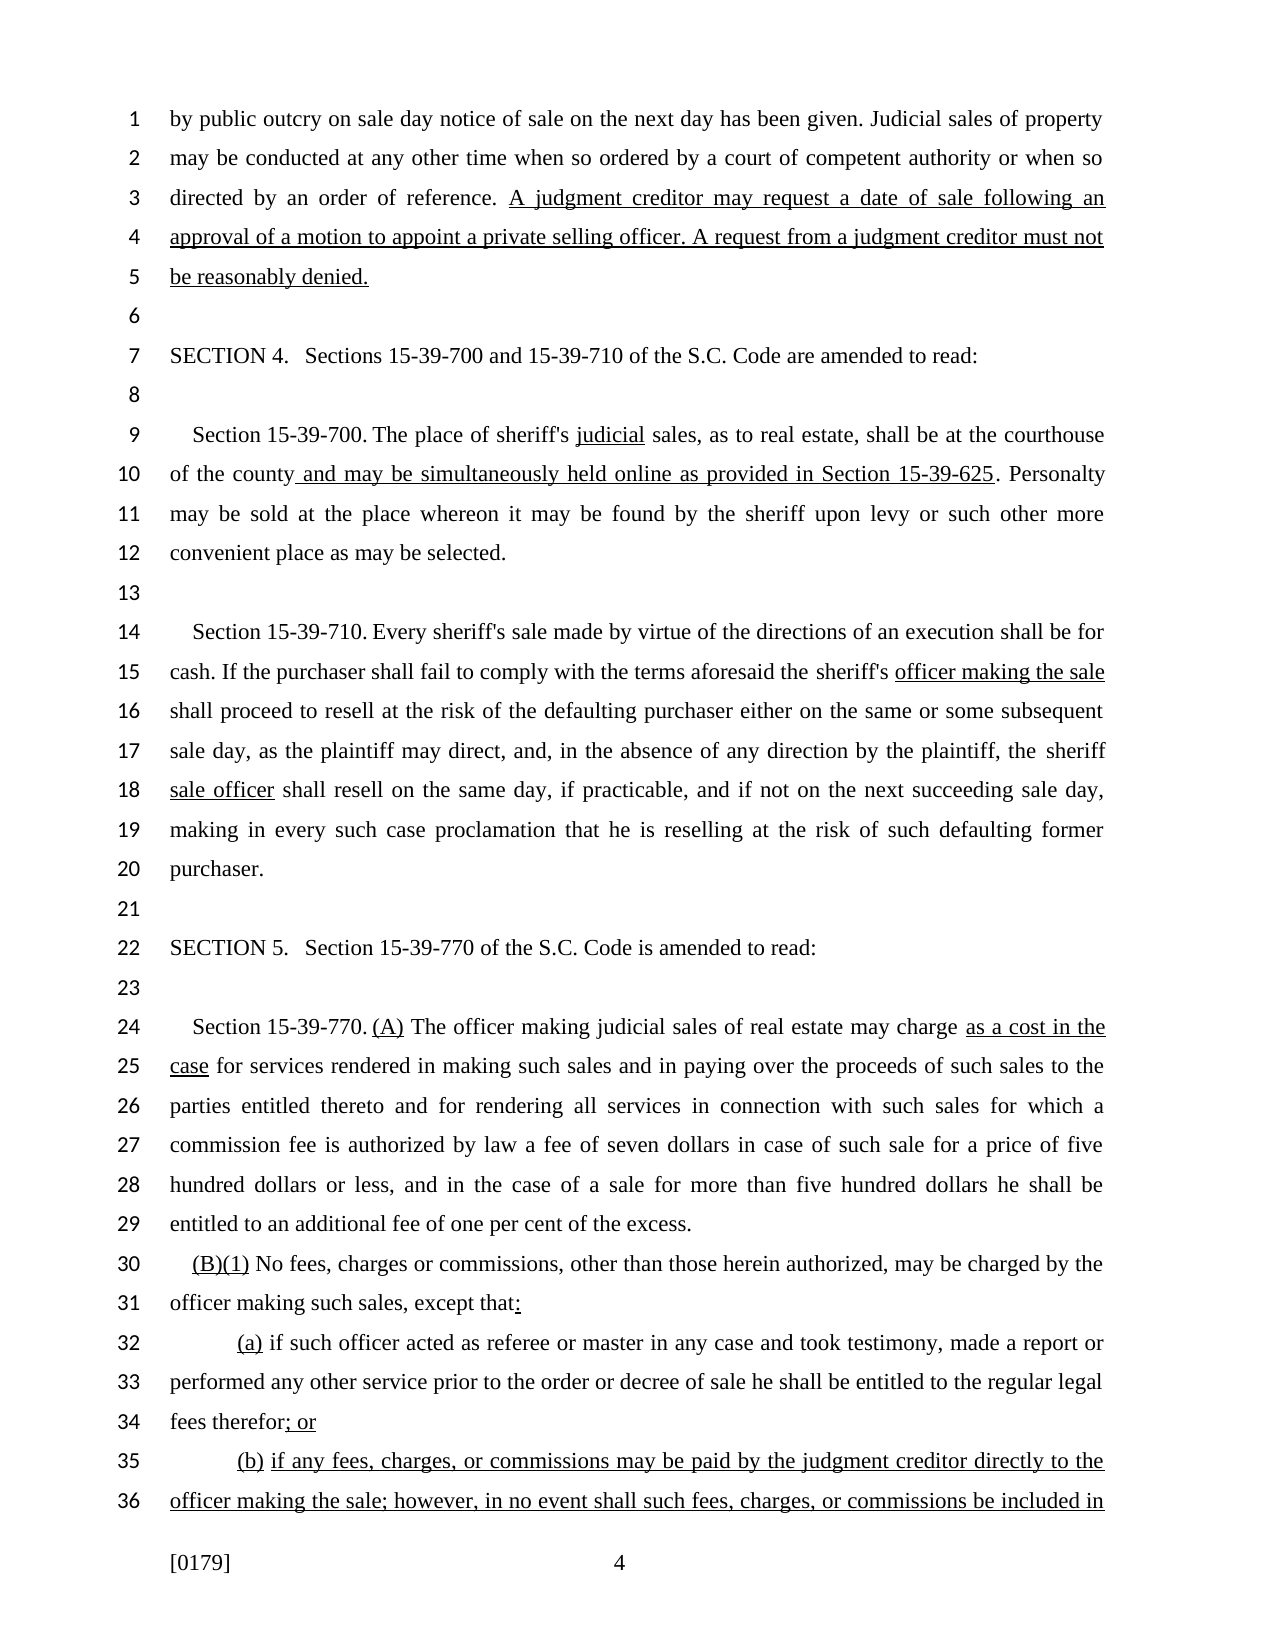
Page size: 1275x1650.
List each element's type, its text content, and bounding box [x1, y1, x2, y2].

text SECTION 4. Sections 15-39-700 and 15-39-710 of the S.C. Code are amended to read: [169, 342, 1106, 368]
text Section 15-39-700. The place of sheriff's judicial sales, as to real estate, shall be at the courthouse of the county and may be simultaneously held online as provided in Section 15-39-625. Personalty may be sold at the place whereon it may be found by the sheriff upon levy or such other more convenient place as may be selected. [169, 421, 1106, 566]
text Section 15-39-710. Every sheriff's sale made by virtue of the directions of an execution shall be for cash. If the purchaser shall fail to comply with the terms aforesaid the sheriff's officer making the sale shall proceed to resell at the risk of the defaulting purchaser either on the same or some subsequent sale day, as the plaintiff may direct, and, in the absence of any direction by the plaintiff, the sheriff sale officer shall resell on the same day, if practicable, and if not on the next succeeding sale day, making in every such case proclamation that he is reselling at the risk of such defaulting former purchaser. [169, 618, 1106, 881]
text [169, 1447, 1106, 1513]
text SECTION 5. Section 15-39-770 of the S.C. Code is amended to read: [169, 934, 1106, 960]
text Section 15-39-770. (A) The officer making judicial sales of real estate may charge as a cost in the case for services rendered in making such sales and in paying over the proceeds of such sales to the parties entitled thereto and for rendering all services in connection with such sales for which a commission fee is authorized by law a fee of seven dollars in case of such sale for a price of five hundred dollars or less, and in the case of a sale for more than five hundred dollars he shall be entitled to an additional fee of one per cent of the excess. [169, 1013, 1106, 1237]
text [169, 105, 1106, 289]
text (B)(1) No fees, charges or commissions, other than those herein authorized, may be charged by the officer making such sales, except that: [169, 1250, 1106, 1316]
text (a) if such officer acted as referee or master in any case and took testimony, made a report or performed any other service prior to the order or decree of sale he shall be entitled to the regular legal fees therefor; or [169, 1329, 1106, 1434]
